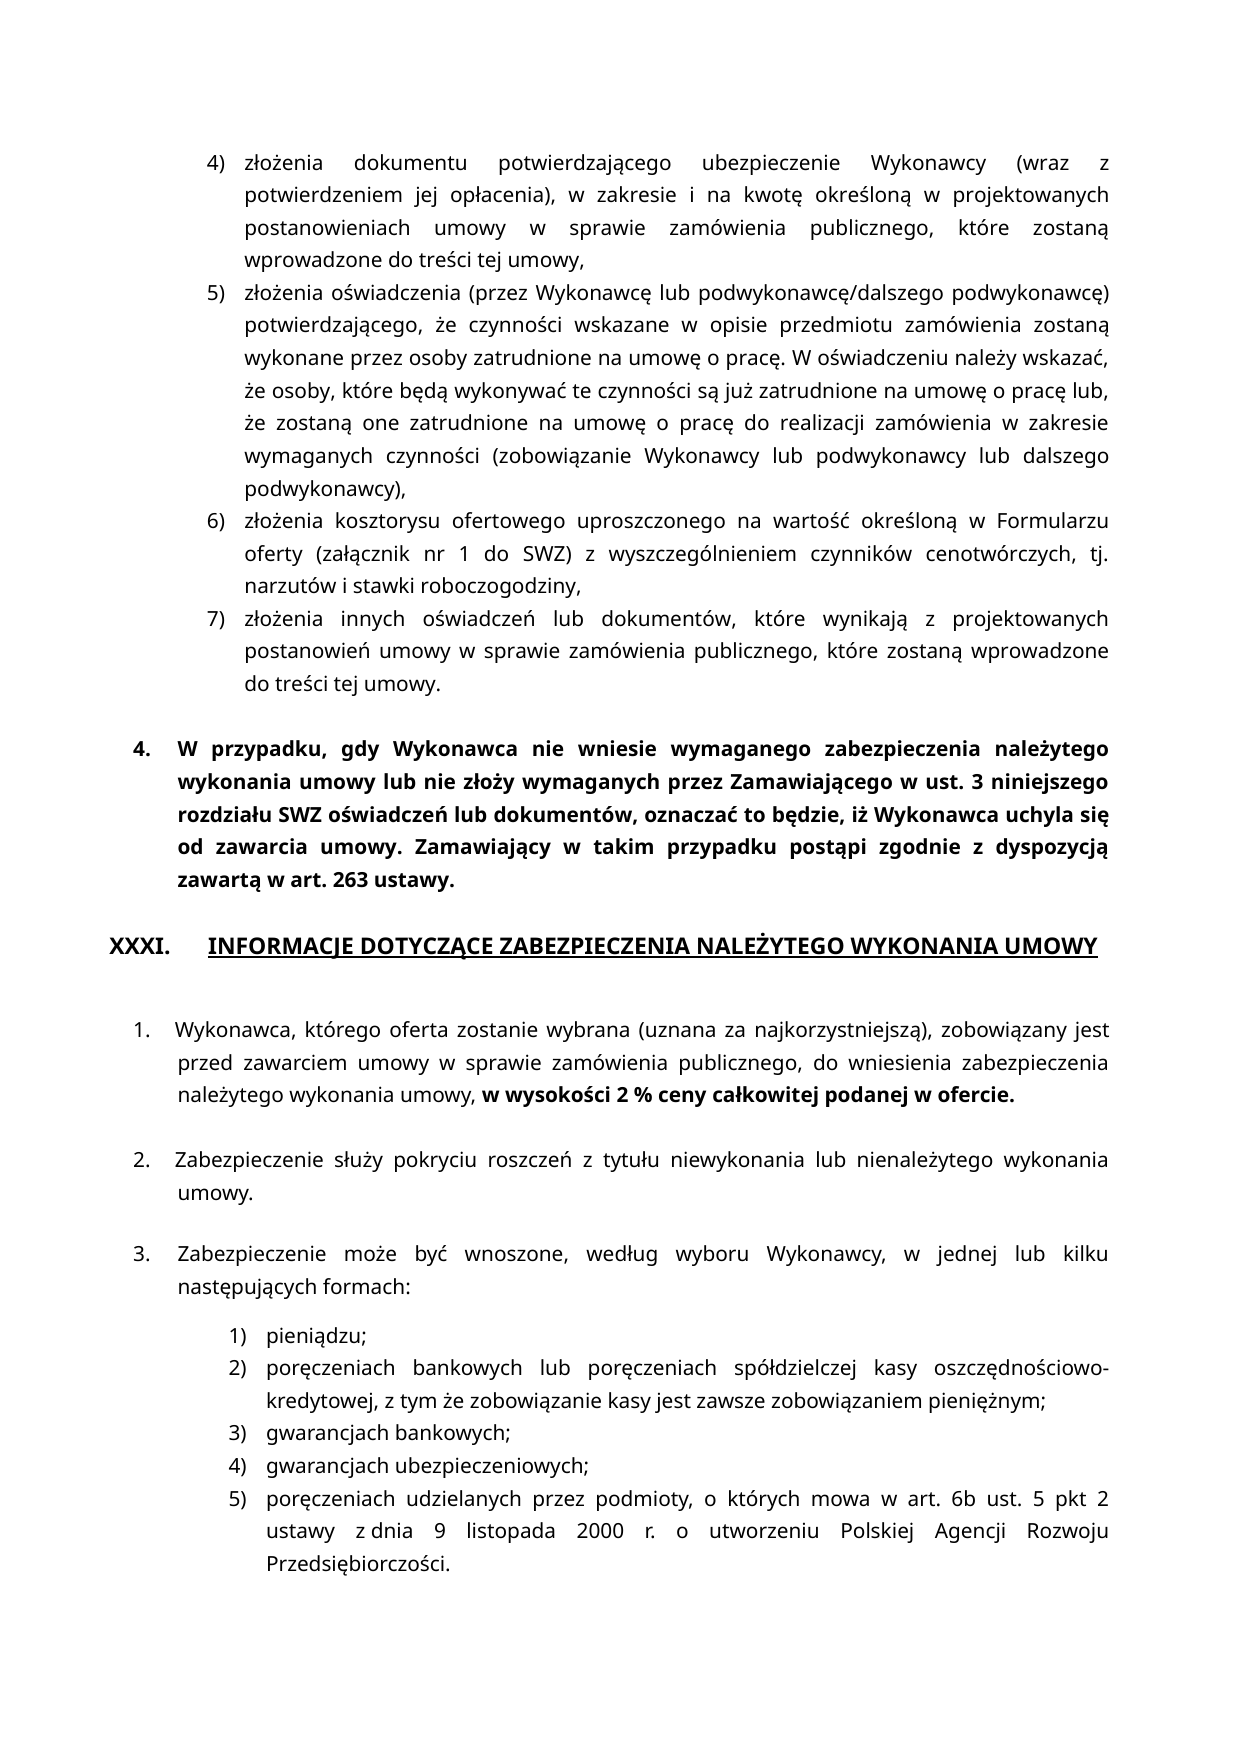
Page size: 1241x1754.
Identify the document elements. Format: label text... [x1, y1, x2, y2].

list Wykonawca, którego oferta zostanie wybrana (uznana za najkorzystniejszą), zobowiązany jest przed zawarciem umowy w sprawie zamówienia publicznego, do wniesienia zabezpieczenia należytego wykonania umowy, w wysokości 2 % ceny całkowitej podanej w ofercie. [133, 1015, 1110, 1109]
list Zabezpieczenie może być wnoszone, według wyboru Wykonawcy, w jednej lub kilku następujących formach: [133, 1239, 1110, 1300]
list złożenia innych oświadczeń lub dokumentów, które wynikają z projektowanych postanowień umowy w sprawie zamówienia publicznego, które zostaną wprowadzone do treści tej umowy. [207, 604, 1110, 698]
list INFORMACJE DOTYCZĄCE ZABEZPIECZENIA NALEŻYTEGO WYKONANIA UMOWY [170, 930, 1107, 961]
list złożenia dokumentu potwierdzającego ubezpieczenie Wykonawcy (wraz z potwierdzeniem jej opłacenia), w zakresie i na kwotę określoną w projektowanych postanowieniach umowy w sprawie zamówienia publicznego, które zostaną wprowadzone do treści tej umowy, [207, 148, 1110, 274]
list gwarancjach ubezpieczeniowych; [228, 1451, 1110, 1479]
list złożenia kosztorysu ofertowego uproszczonego na wartość określoną w Formularzu oferty (załącznik nr 1 do SWZ) z wyszczególnieniem czynników cenotwórczych, tj. narzutów i stawki roboczogodziny, [207, 506, 1110, 600]
list Zabezpieczenie służy pokryciu roszczeń z tytułu niewykonania lub nienależytego wykonania umowy. [133, 1146, 1110, 1207]
list poręczeniach bankowych lub poręczeniach spółdzielczej kasy oszczędnościowo-kredytowej, z tym że zobowiązanie kasy jest zawsze zobowiązaniem pieniężnym; [228, 1353, 1110, 1414]
list poręczeniach udzielanych przez podmioty, o których mowa w art. 6b ust. 5 pkt 2 ustawy z dnia 9 listopada 2000 r. o utworzeniu Polskiej Agencji Rozwoju Przedsiębiorczości. [228, 1484, 1110, 1577]
list W przypadku, gdy Wykonawca nie wniesie wymaganego zabezpieczenia należytego wykonania umowy lub nie złoży wymaganych przez Zamawiającego w ust. 3 niniejszego rozdziału SWZ oświadczeń lub dokumentów, oznaczać to będzie, iż Wykonawca uchyla się od zawarcia umowy. Zamawiający w takim przypadku postąpi zgodnie z dyspozycją zawartą w art. 263 ustawy. [133, 734, 1110, 893]
list złożenia oświadczenia (przez Wykonawcę lub podwykonawcę/dalszego podwykonawcę) potwierdzającego, że czynności wskazane w opisie przedmiotu zamówienia zostaną wykonane przez osoby zatrudnione na umowę o pracę. W oświadczeniu należy wskazać, że osoby, które będą wykonywać te czynności są już zatrudnione na umowę o pracę lub, że zostaną one zatrudnione na umowę o pracę do realizacji zamówienia w zakresie wymaganych czynności (zobowiązanie Wykonawcy lub podwykonawcy lub dalszego podwykonawcy), [207, 278, 1110, 502]
list pieniądzu; [228, 1321, 1110, 1349]
list gwarancjach bankowych; [228, 1418, 1110, 1447]
